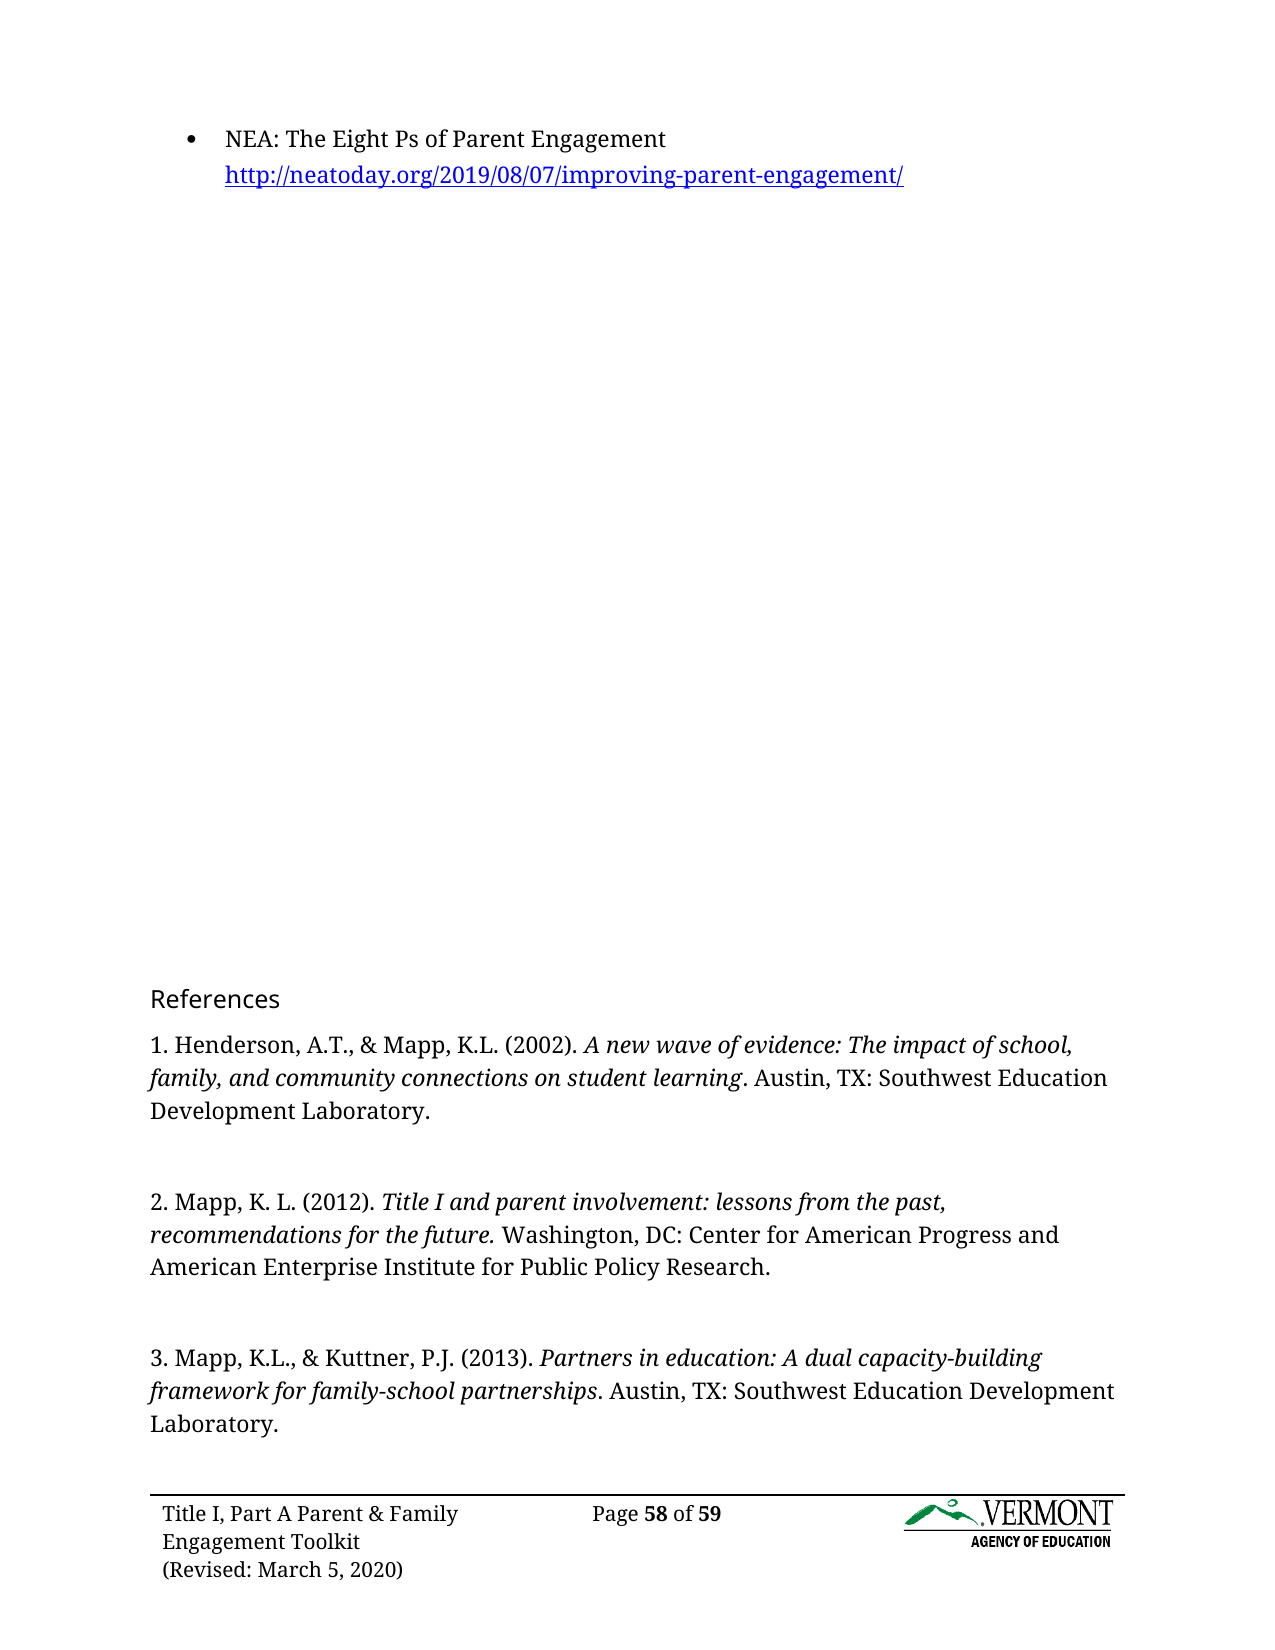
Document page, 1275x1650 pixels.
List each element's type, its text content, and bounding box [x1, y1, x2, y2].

text 2. Mapp, K. L. (2012). Title I and parent involvement: lessons from the past, recommendations for the future. Washington, DC: Center for American Progress and American Enterprise Institute for Public Policy Research. [150, 1186, 1125, 1283]
subtitle References [150, 981, 1125, 1015]
text http://neatoday.org/2019/08/07/improving-parent-engagement/ [150, 159, 1125, 191]
text 1. Henderson, A.T., & Mapp, K.L. (2002). A new wave of evidence: The impact of school, family, and community connections on student learning. Austin, TX: Southwest Education Development Laboratory. [150, 1029, 1125, 1126]
list NEA: The Eight Ps of Parent Engagement [187, 123, 1125, 155]
text 3. Mapp, K.L., & Kuttner, P.J. (2013). Partners in education: A dual capacity-building framework for family-school partnerships. Austin, TX: Southwest Education Development Laboratory. [150, 1342, 1125, 1439]
picture [903, 1498, 1114, 1552]
